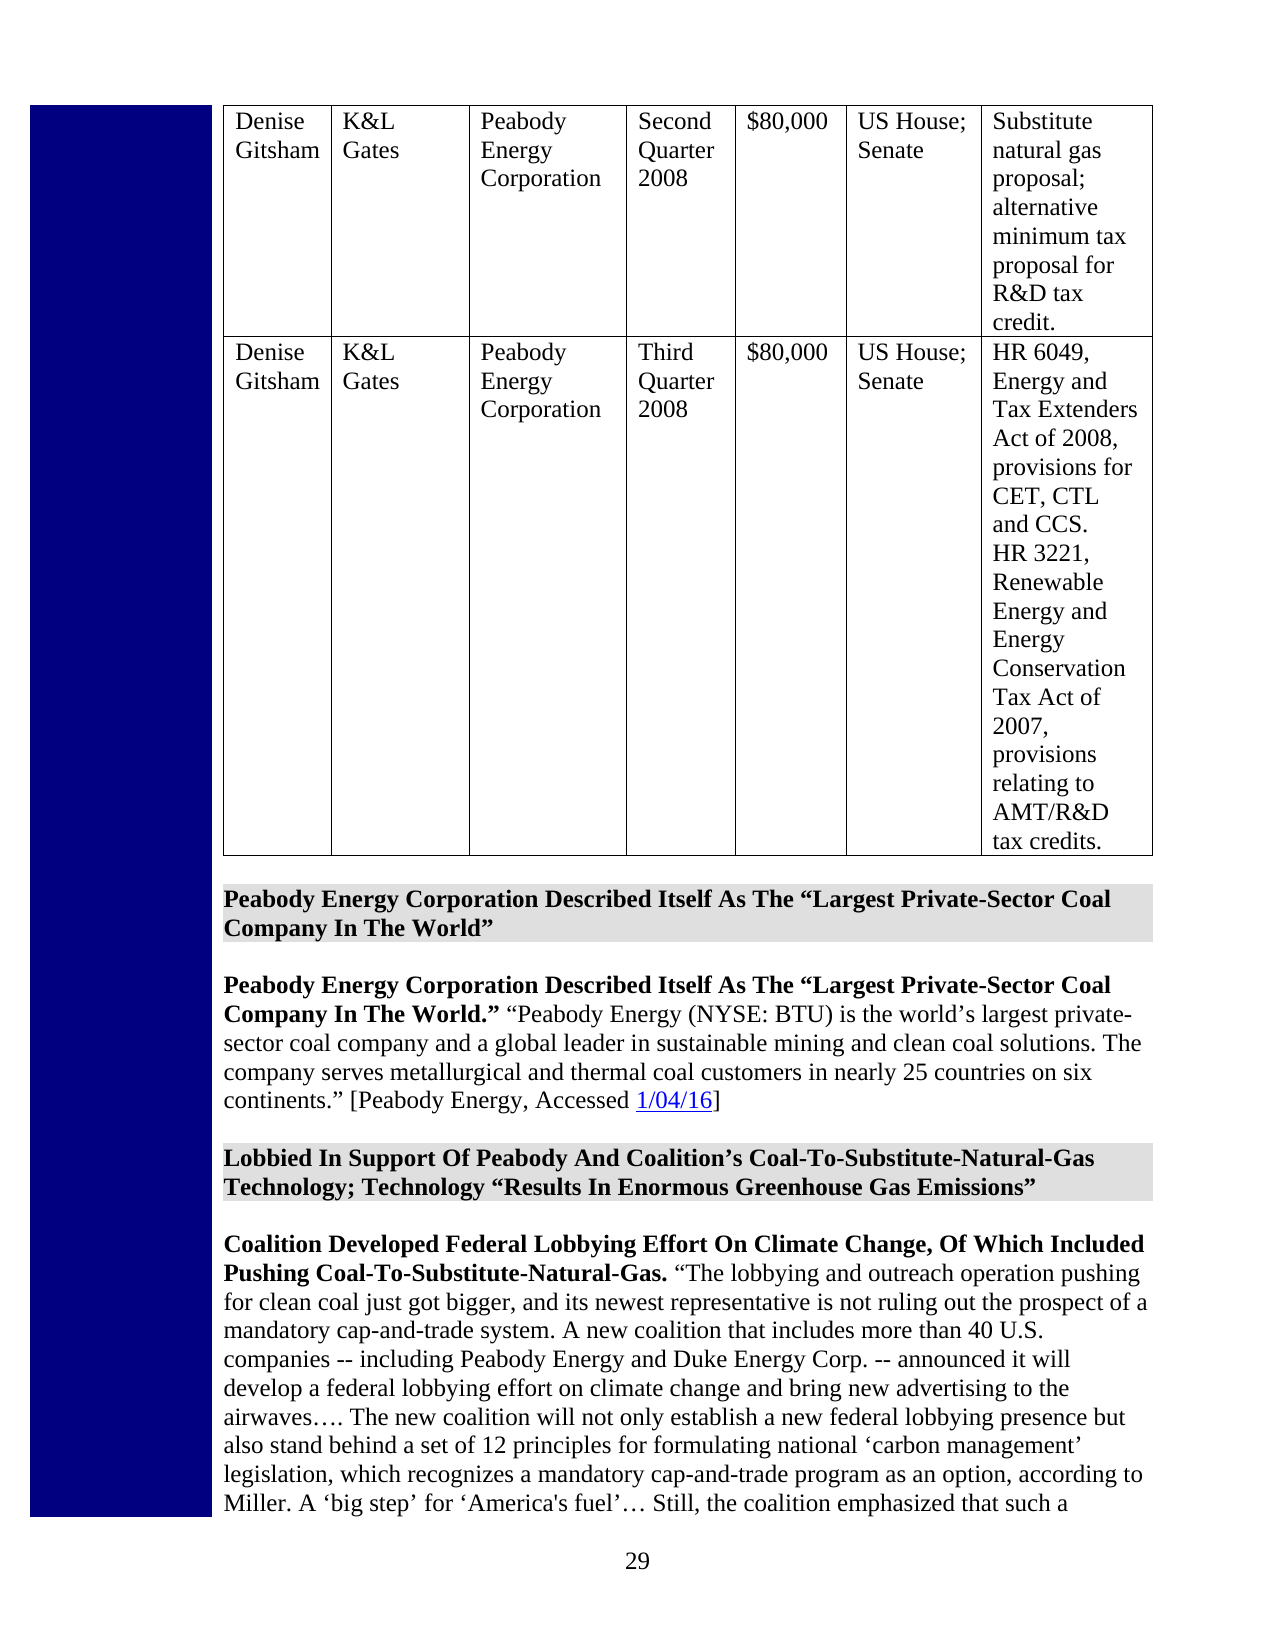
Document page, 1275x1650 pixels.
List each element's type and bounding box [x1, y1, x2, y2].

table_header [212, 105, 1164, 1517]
table_header [30, 105, 212, 1517]
